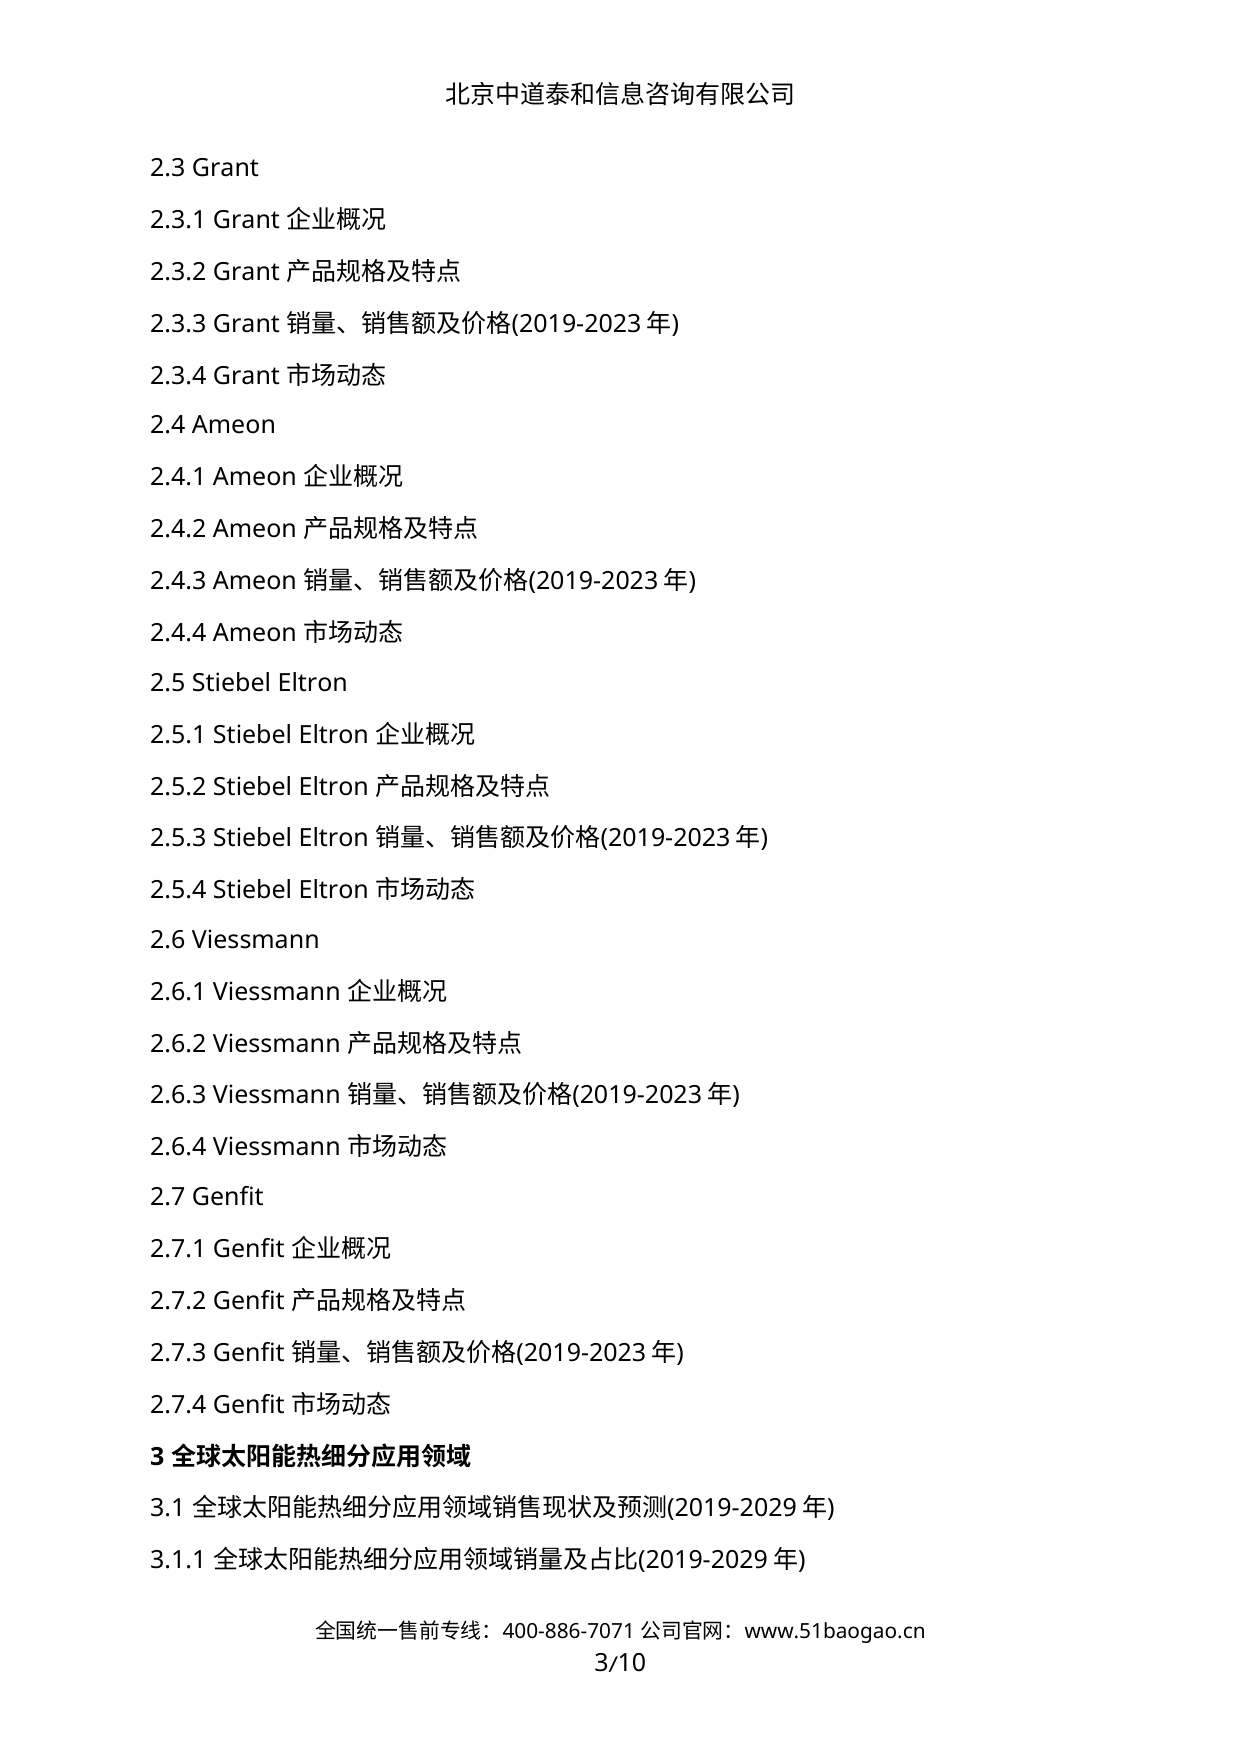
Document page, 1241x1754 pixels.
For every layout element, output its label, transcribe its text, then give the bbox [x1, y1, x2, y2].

text 2.5.3 Stiebel Eltron 销量、销售额及价格(2019-2023年) [150, 818, 1090, 854]
text 3.1 全球太阳能热细分应用领域销售现状及预测(2019-2029年) [150, 1488, 1090, 1524]
text 2.7.1 Genfit 企业概况 [150, 1228, 1090, 1265]
text 2.4.4 Ameon 市场动态 [150, 612, 1090, 649]
text 2.3.4 Grant 市场动态 [150, 355, 1090, 392]
text 2.6.2 Viessmann 产品规格及特点 [150, 1023, 1090, 1059]
text 2.5.4 Stiebel Eltron 市场动态 [150, 870, 1090, 906]
text 3 全球太阳能热细分应用领域 [150, 1436, 1090, 1472]
text 2.6.4 Viessmann 市场动态 [150, 1127, 1090, 1163]
text 2.3.3 Grant 销量、销售额及价格(2019-2023年) [150, 303, 1090, 340]
text 2.7.3 Genfit 销量、销售额及价格(2019-2023年) [150, 1332, 1090, 1368]
text 2.6.1 Viessmann 企业概况 [150, 971, 1090, 1007]
text 2.6 Viessmann [150, 922, 1090, 956]
text 2.4.1 Ameon 企业概况 [150, 457, 1090, 493]
text 2.3.1 Grant 企业概况 [150, 200, 1090, 236]
text 2.3.2 Grant 产品规格及特点 [150, 252, 1090, 288]
text 2.6.3 Viessmann 销量、销售额及价格(2019-2023年) [150, 1075, 1090, 1111]
text 2.4.3 Ameon 销量、销售额及价格(2019-2023年) [150, 561, 1090, 597]
text 2.7.4 Genfit 市场动态 [150, 1384, 1090, 1420]
text 2.3 Grant [150, 150, 1090, 184]
text 2.4 Ameon [150, 407, 1090, 441]
text 2.7.2 Genfit 产品规格及特点 [150, 1280, 1090, 1317]
text 2.4.2 Ameon 产品规格及特点 [150, 509, 1090, 545]
text 2.7 Genfit [150, 1179, 1090, 1213]
text 2.5 Stiebel Eltron [150, 664, 1090, 698]
text 3.1.1 全球太阳能热细分应用领域销量及占比(2019-2029年) [150, 1540, 1090, 1576]
text 2.5.1 Stiebel Eltron 企业概况 [150, 714, 1090, 750]
text 2.5.2 Stiebel Eltron 产品规格及特点 [150, 766, 1090, 802]
